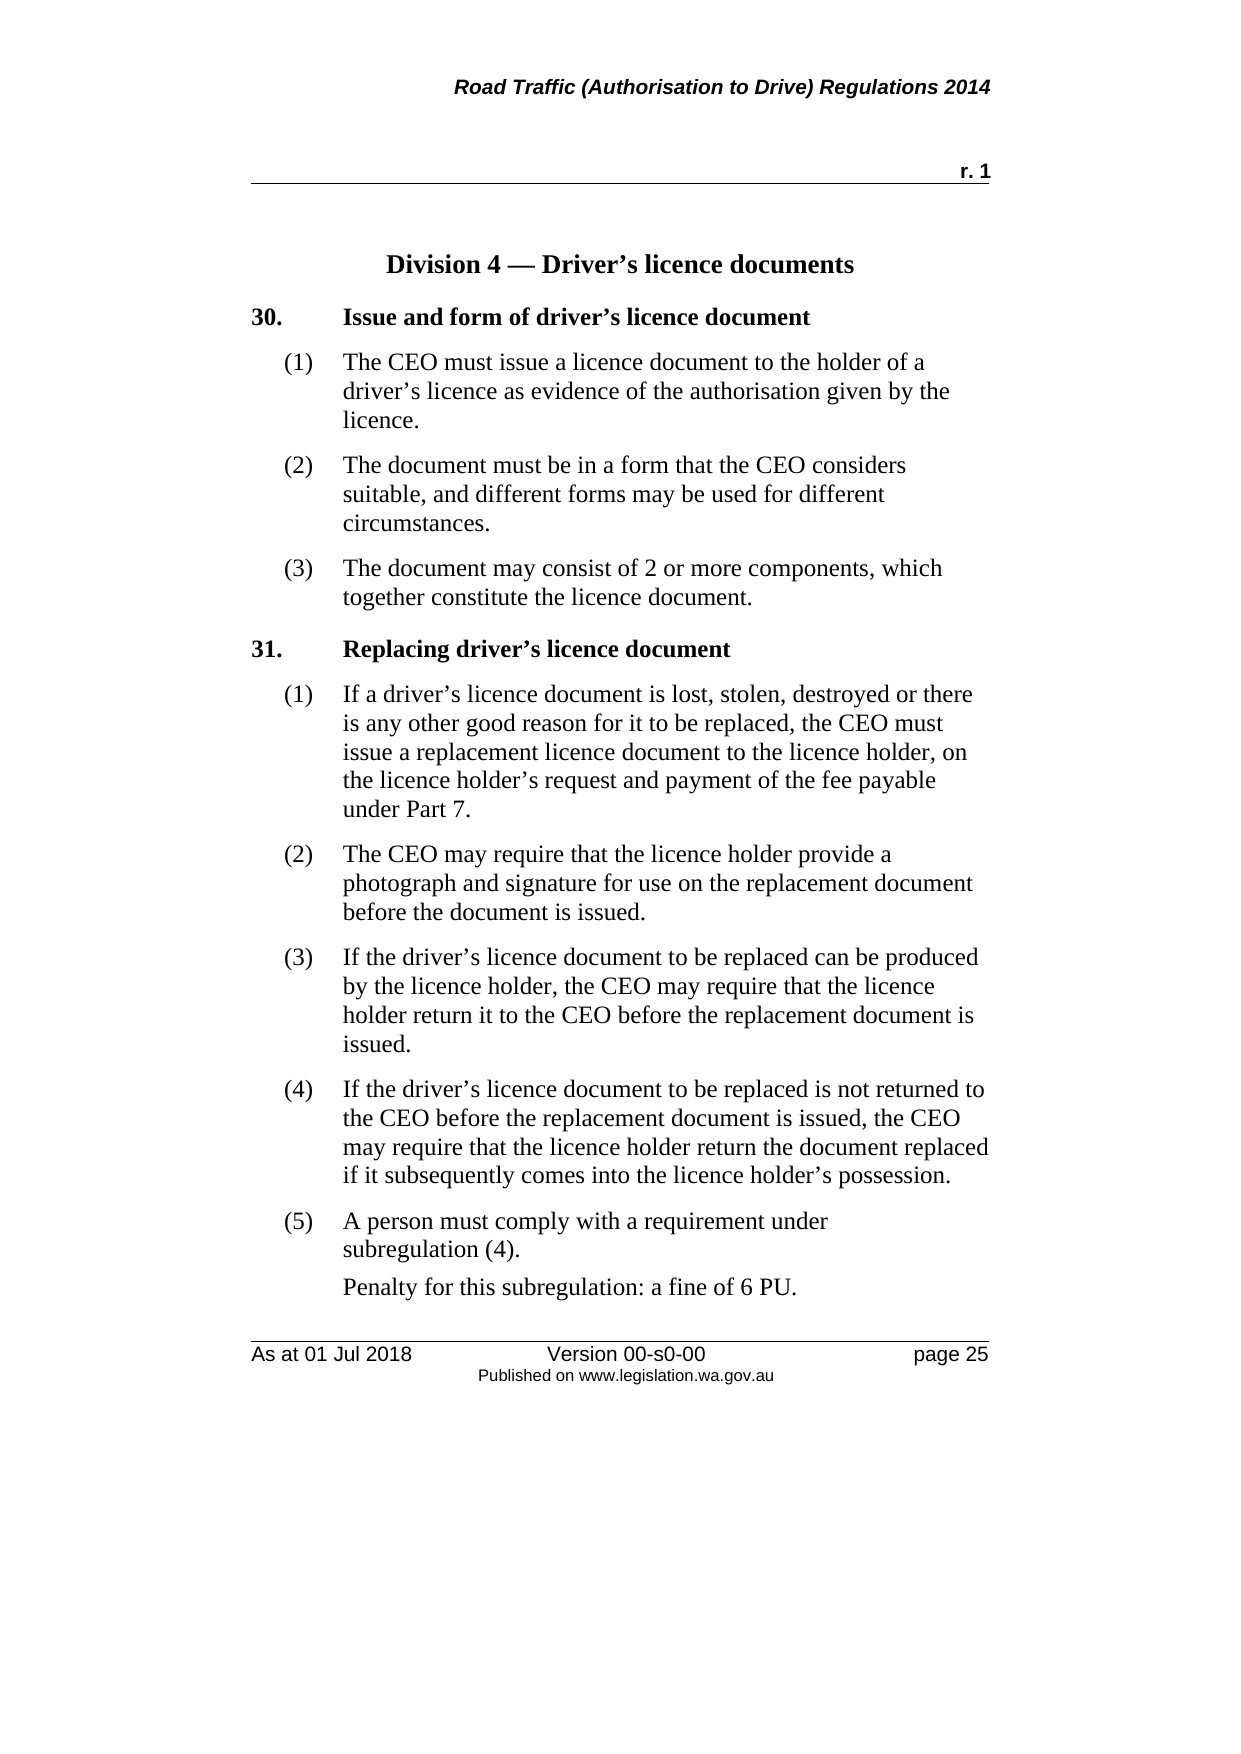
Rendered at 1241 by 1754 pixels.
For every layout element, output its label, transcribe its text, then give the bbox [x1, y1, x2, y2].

text (1) If a driver’s licence document is lost, stolen, destroyed or there is any other good reason for it to be replaced, the CEO must issue a replacement licence document to the licence holder, on the licence holder’s request and payment of the fee payable under Part 7. [251, 679, 989, 823]
text (2) The document must be in a form that the CEO considers suitable, and different forms may be used for different circumstances. [251, 450, 989, 537]
text Penalty for this subregulation: a fine of 6 PU. [251, 1272, 989, 1300]
text (5) A person must comply with a requirement under subregulation (4). [251, 1206, 989, 1263]
text (1) The CEO must issue a licence document to the holder of a driver’s licence as evidence of the authorisation given by the licence. [251, 347, 989, 434]
text (2) The CEO may require that the licence holder provide a photograph and signature for use on the replacement document before the document is issued. [251, 839, 989, 926]
text (4) If the driver’s licence document to be replaced is not returned to the CEO before the replacement document is issued, the CEO may require that the licence holder return the document replaced if it subsequently comes into the licence holder’s possession. [251, 1074, 989, 1189]
subtitle 31. Replacing driver’s licence document [251, 634, 989, 662]
subtitle 30. Issue and form of driver’s licence document [251, 302, 989, 331]
text (3) If the driver’s licence document to be replaced can be produced by the licence holder, the CEO may require that the licence holder return it to the CEO before the replacement document is issued. [251, 942, 989, 1057]
subtitle Division 4 — Driver’s licence documents [251, 248, 989, 279]
text (3) The document may consist of 2 or more components, which together constitute the licence document. [251, 553, 989, 611]
